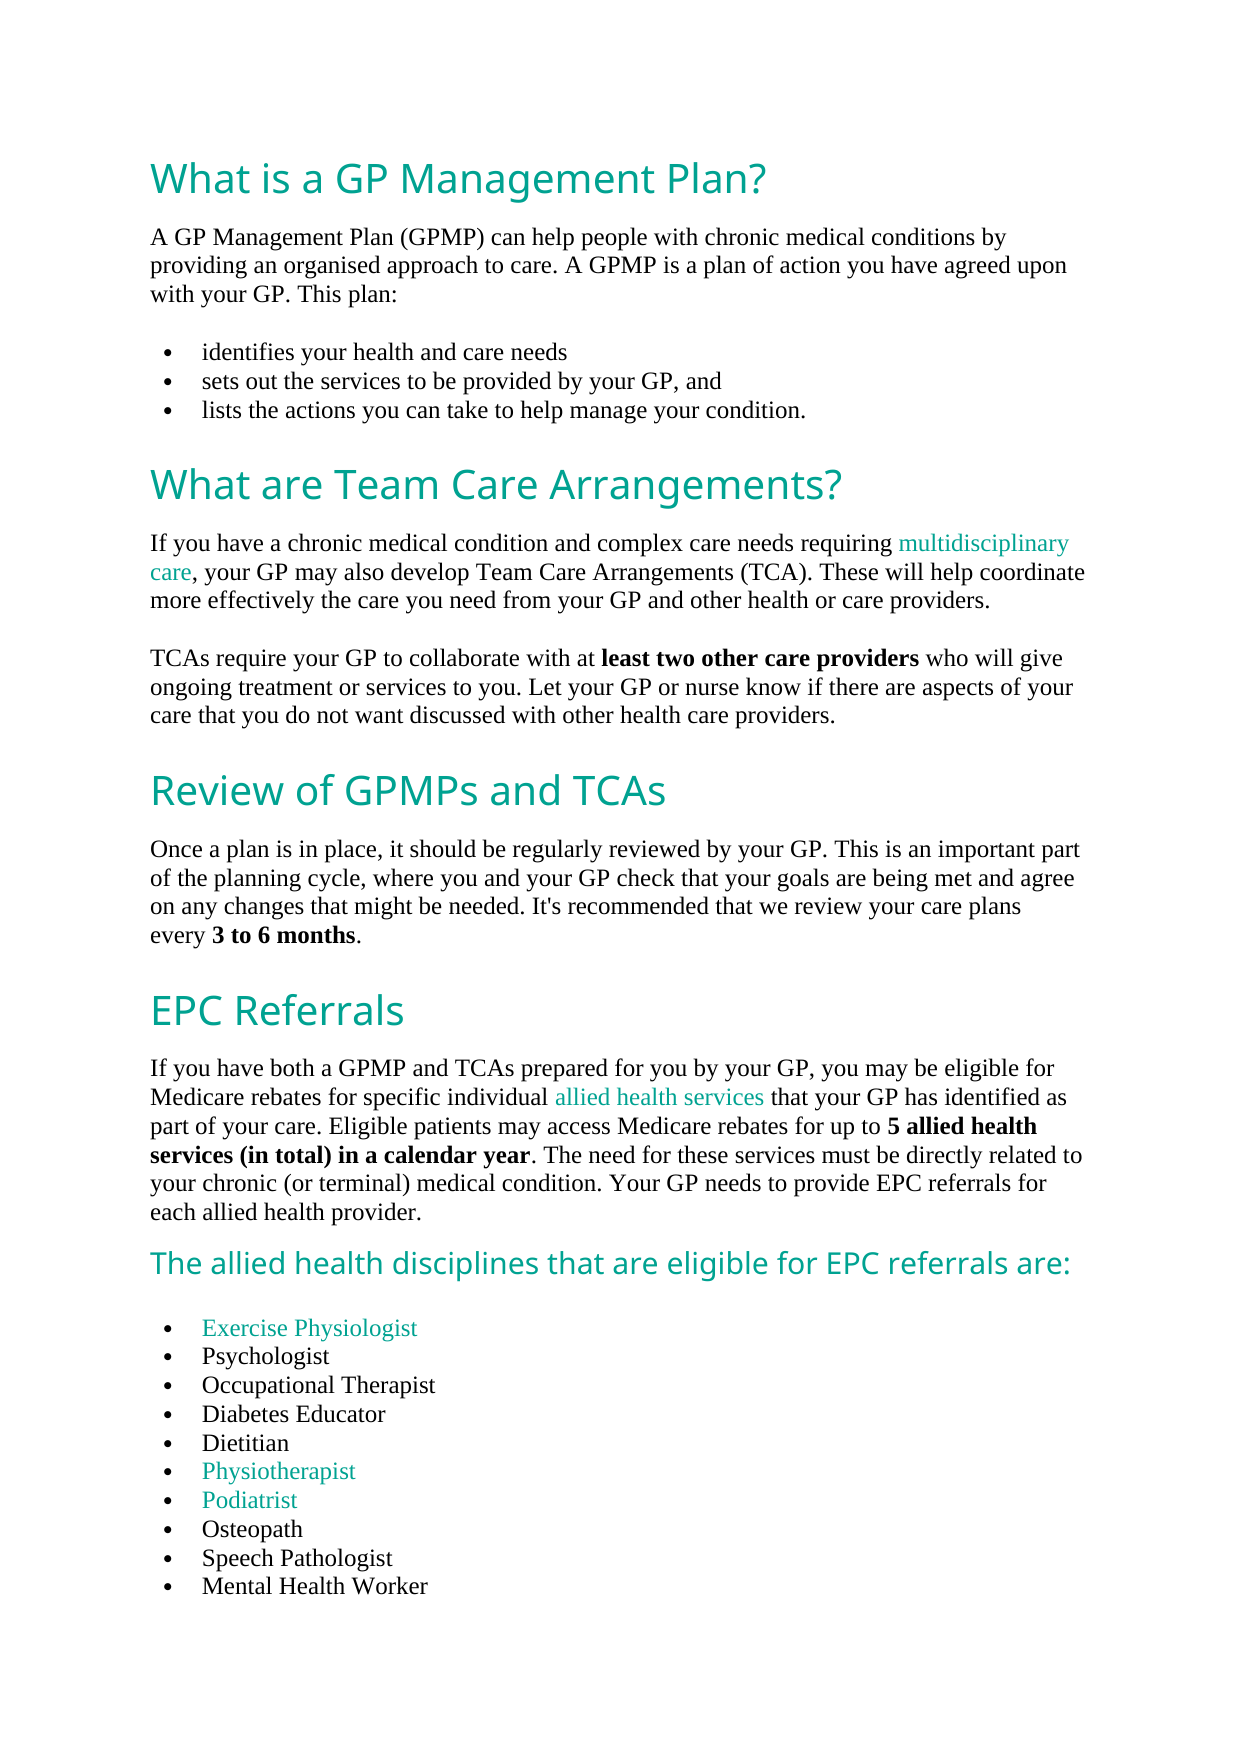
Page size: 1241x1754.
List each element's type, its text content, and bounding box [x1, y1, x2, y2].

text A GP Management Plan (GPMP) can help people with chronic medical conditions by providing an organised approach to care. A GPMP is a plan of action you have agreed upon with your GP. This plan: [150, 222, 1090, 308]
list Mental Health Worker [164, 1571, 1090, 1600]
list lists the actions you can take to help manage your condition. [164, 395, 1090, 423]
list Occupational Therapist [164, 1370, 1090, 1399]
list Osteopath [164, 1514, 1090, 1543]
text If you have both a GPMP and TCAs prepared for you by your GP, you may be eligible for Medicare rebates for specific individual allied health services that your GP has identified as part of your care. Eligible patients may access Medicare rebates for up to 5 allied health services (in total) in a calendar year. The need for these services must be directly related to your chronic (or terminal) medical condition. Your GP needs to provide EPC referrals for each allied health provider. [150, 1053, 1090, 1226]
text The allied health disciplines that are eligible for EPC referrals are: [150, 1242, 1090, 1283]
text Review of GPMPs and TCAs [150, 762, 1090, 817]
list Speech Pathologist [164, 1543, 1090, 1571]
list identifies your health and care needs [164, 337, 1090, 366]
text What are Team Care Arrangements? [150, 456, 1090, 512]
text What is a GP Management Plan? [150, 150, 1090, 205]
text If you have a chronic medical condition and complex care needs requiring multidisciplinary care, your GP may also develop Team Care Arrangements (TCA). These will help coordinate more effectively the care you need from your GP and other health or care providers. TCAs require your GP to collaborate with at least two other care providers who will give ongoing treatment or services to you. Let your GP or nurse know if there are aspects of your care that you do not want discussed with other health care providers. [150, 528, 1090, 729]
list Physiotherapist [164, 1456, 1090, 1485]
text EPC Referrals [150, 982, 1090, 1037]
list Psychologist [164, 1341, 1090, 1370]
list Dietitian [164, 1428, 1090, 1456]
list Podiatrist [164, 1485, 1090, 1514]
text Once a plan is in place, it should be regularly reviewed by your GP. This is an important part of the planning cycle, where you and your GP check that your goals are being met and agree on any changes that might be needed. It's recommended that we review your care plans every 3 to 6 months. [150, 834, 1090, 949]
list Diabetes Educator [164, 1399, 1090, 1428]
list Exercise Physiologist [164, 1313, 1090, 1341]
list sets out the services to be provided by your GP, and [164, 366, 1090, 395]
